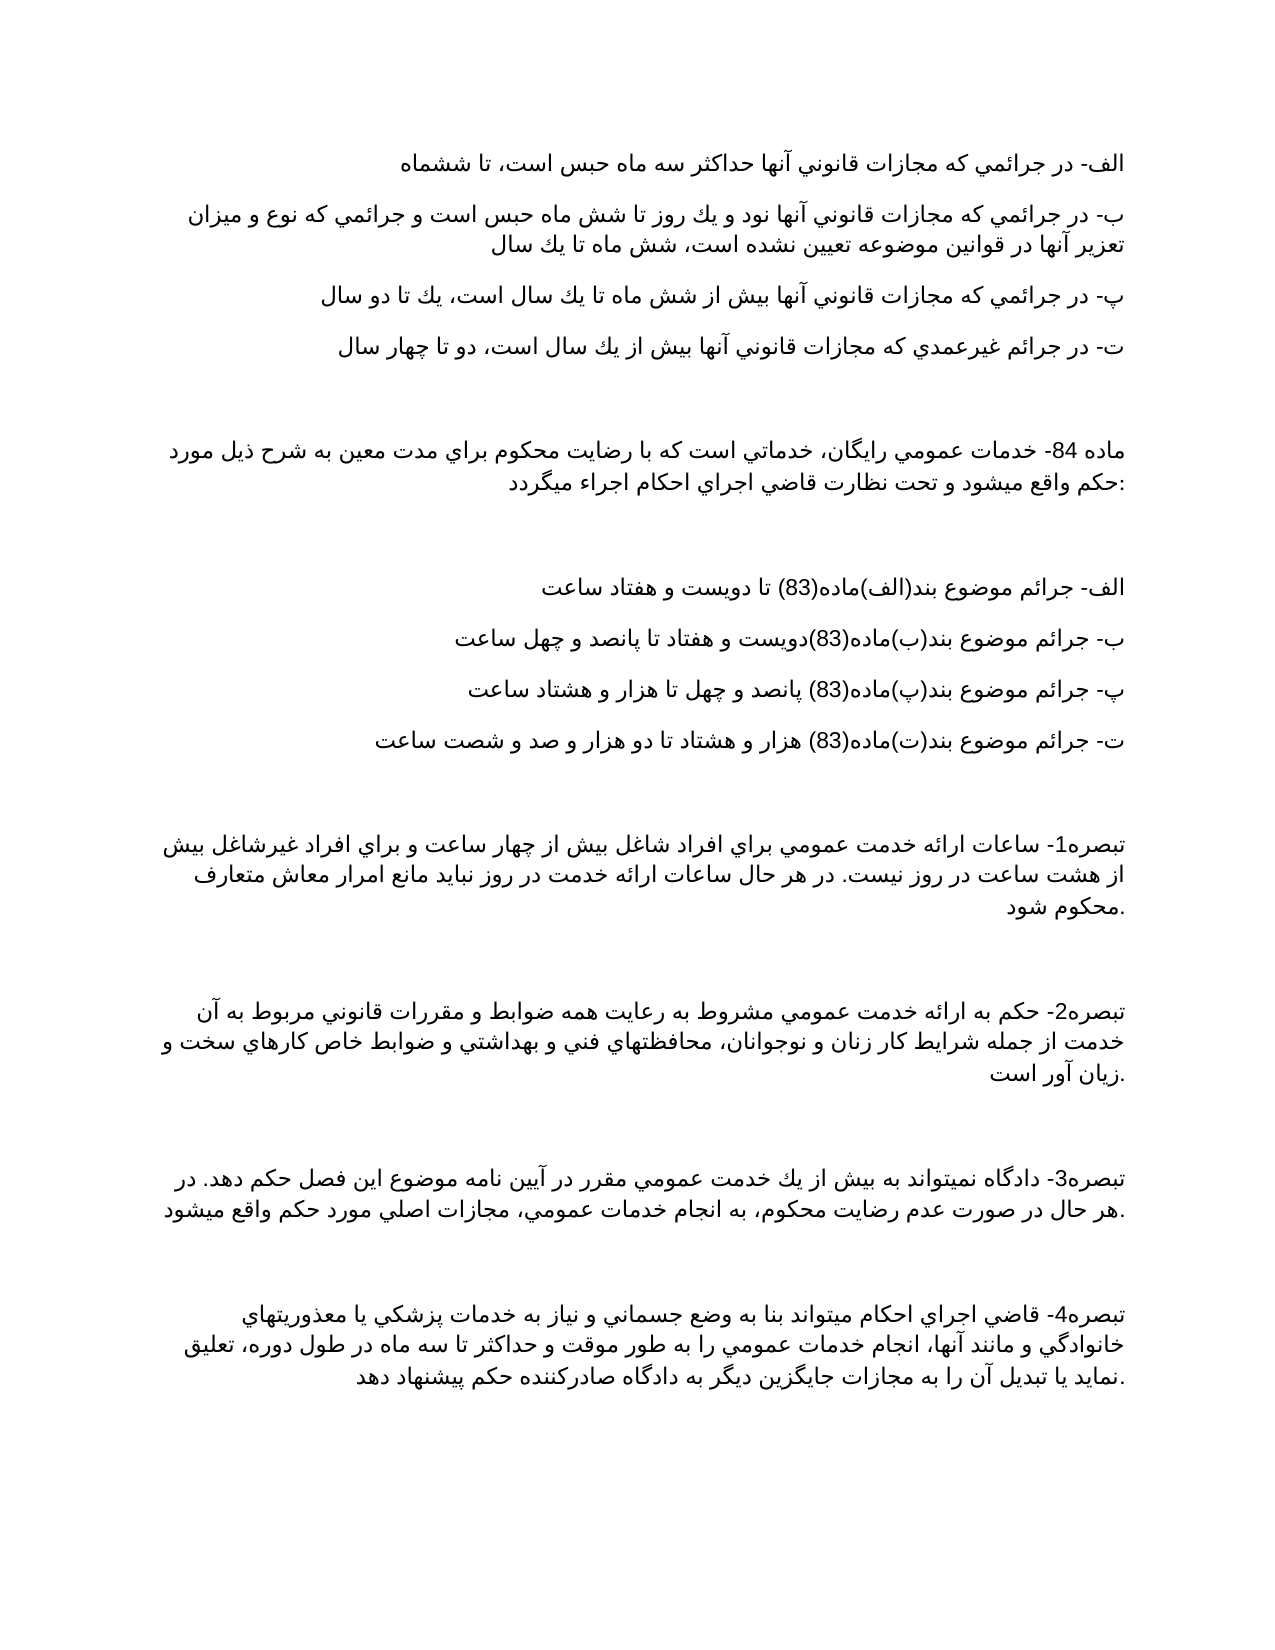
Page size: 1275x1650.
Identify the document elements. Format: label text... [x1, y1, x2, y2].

text ماده 84- خدمات عمومي رايگان، خدماتي است كه با رضايت محكوم براي مدت معين به شرح ذيل مورد حكم واقع ميشود و تحت نظارت قاضي اجراي احكام اجراء ميگردد: [150, 437, 1125, 496]
text تبصره3- دادگاه نميتواند به بيش از يك خدمت عمومي مقرر در آيين نامه موضوع اين فصل حكم دهد. در هر حال در صورت عدم رضايت محكوم، به انجام خدمات عمومي، مجازات اصلي مورد حكم واقع ميشود. [150, 1165, 1125, 1223]
text پ- جرائم موضوع بند(پ)ماده(83) پانصد و چهل تا هزار و هشتاد ساعت [150, 676, 1125, 702]
text ب- در جرائمي كه مجازات قانوني آنها نود و يك روز تا شش ماه حبس است و جرائمي كه نوع و ميزان تعزير آنها در قوانين موضوعه تعيين نشده است، شش ماه تا يك سال [150, 201, 1125, 258]
text ب- جرائم موضوع بند(ب)ماده(83)دويست و هفتاد تا پانصد و چهل ساعت [150, 625, 1125, 651]
text ت- در جرائم غيرعمدي كه مجازات قانوني آنها بيش از يك سال است، دو تا چهار سال [150, 333, 1125, 360]
text تبصره2- حكم به ارائه خدمت عمومي مشروط به رعايت همه ضوابط و مقررات قانوني مربوط به آن خدمت از جمله شرايط كار زنان و نوجوانان، محافظتهاي فني و بهداشتي و ضوابط خاص كارهاي سخت و زيان آور است. [150, 998, 1125, 1087]
text تبصره4- قاضي اجراي احكام ميتواند بنا به وضع جسماني و نياز به خدمات پزشكي يا معذوريتهاي خانوادگي و مانند آنها، انجام خدمات عمومي را به طور موقت و حداكثر تا سه ماه در طول دوره، تعليق نمايد يا تبديل آن را به مجازات جايگزين ديگر به دادگاه صادركننده حكم پيشنهاد دهد. [150, 1301, 1125, 1390]
text پ- در جرائمي كه مجازات قانوني آنها بيش از شش ماه تا يك سال است، يك تا دو سال [150, 282, 1125, 309]
text الف- جرائم موضوع بند(الف)ماده(83) تا دويست و هفتاد ساعت [150, 574, 1125, 600]
text تبصره1- ساعات ارائه خدمت عمومي براي افراد شاغل بيش از چهار ساعت و براي افراد غيرشاغل بيش از هشت ساعت در روز نيست. در هر حال ساعات ارائه خدمت در روز نبايد مانع امرار معاش متعارف محكوم شود. [150, 831, 1125, 920]
text الف- در جرائمي كه مجازات قانوني آنها حداكثر سه ماه حبس است، تا ششماه [150, 150, 1125, 176]
text ت- جرائم موضوع بند(ت)ماده(83) هزار و هشتاد تا دو هزار و صد و شصت ساعت [150, 727, 1125, 753]
